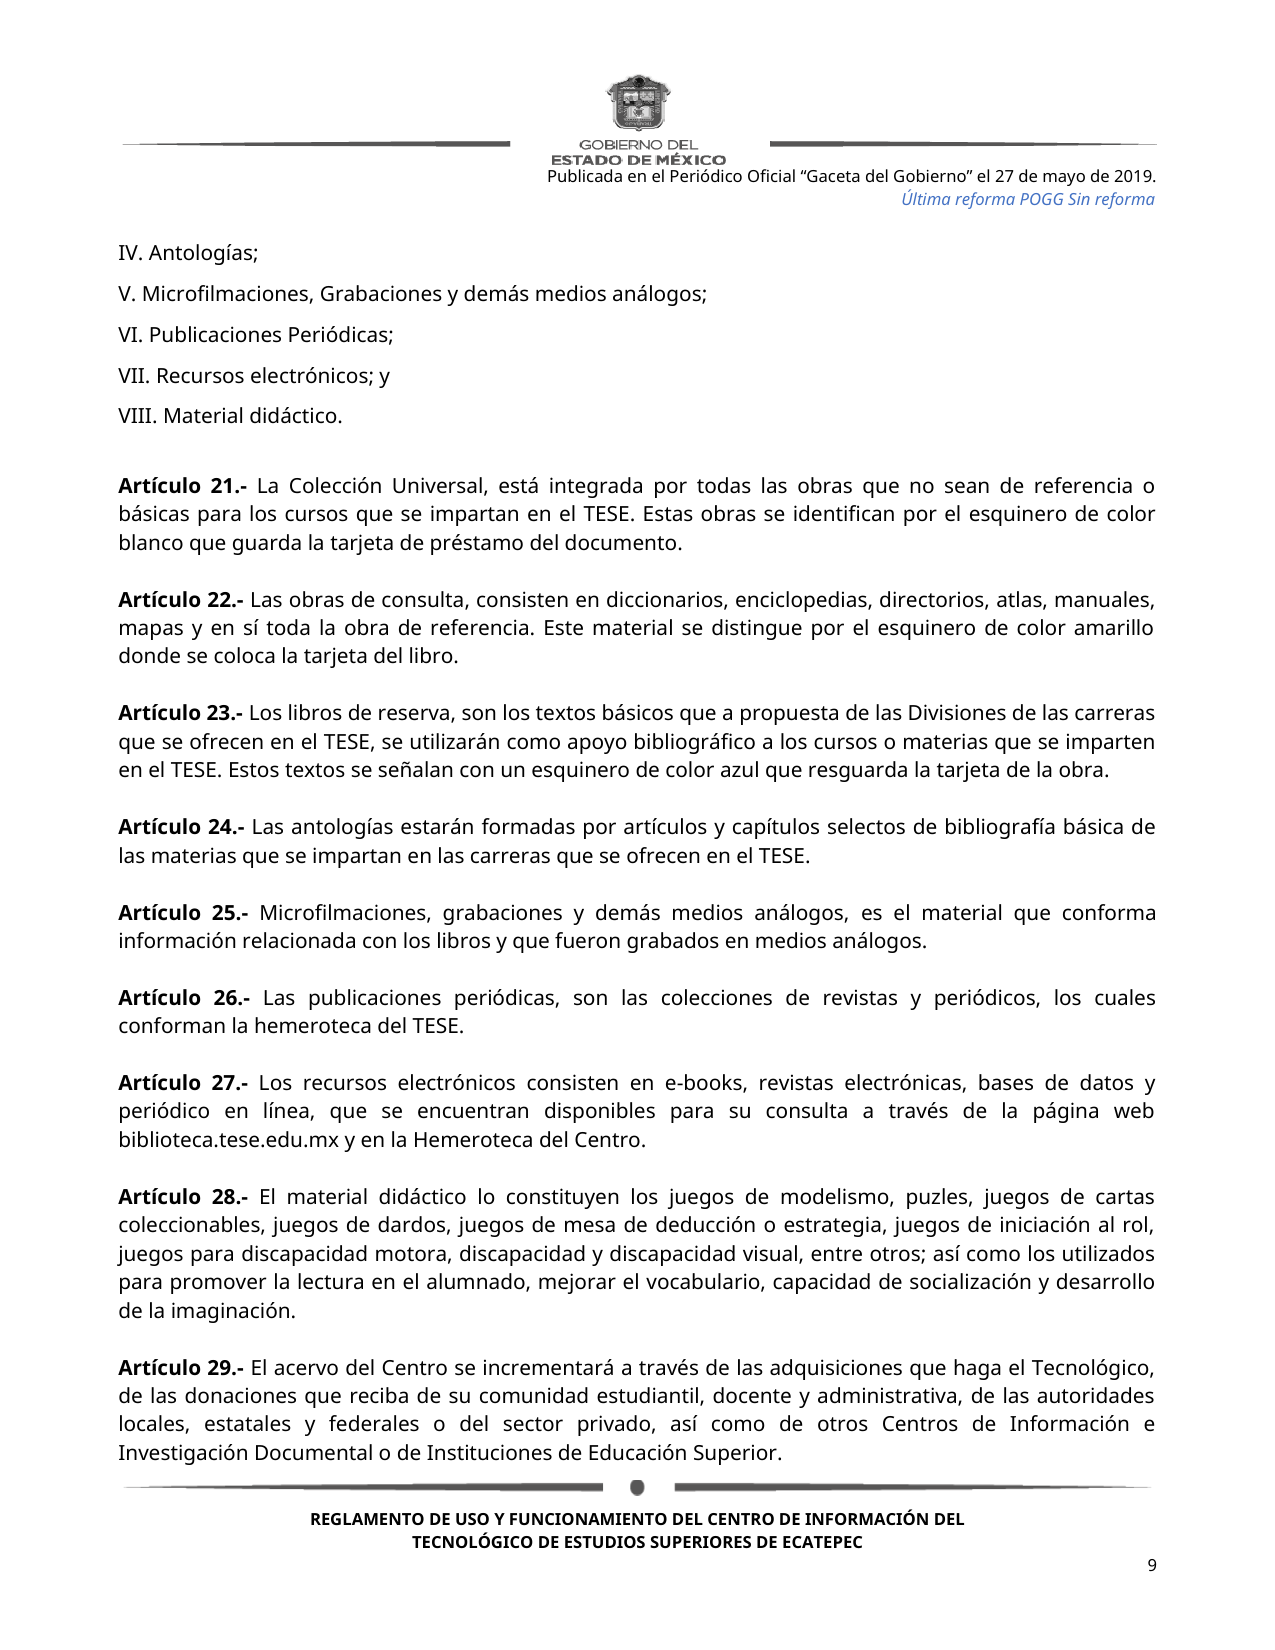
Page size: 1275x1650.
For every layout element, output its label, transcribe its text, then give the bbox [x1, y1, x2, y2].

text Artículo 29.- El acervo del Centro se incrementará a través de las adquisiciones que haga el Tecnológico, de las donaciones que reciba de su comunidad estudiantil, docente y administrativa, de las autoridades locales, estatales y federales o del sector privado, así como de otros Centros de Información e Investigación Documental o de Instituciones de Educación Superior. [118, 1353, 1157, 1466]
text Artículo 28.- El material didáctico lo constituyen los juegos de modelismo, puzles, juegos de cartas coleccionables, juegos de dardos, juegos de mesa de deducción o estrategia, juegos de iniciación al rol, juegos para discapacidad motora, discapacidad y discapacidad visual, entre otros; así como los utilizados para promover la lectura en el alumnado, mejorar el vocabulario, capacidad de socialización y desarrollo de la imaginación. [118, 1182, 1157, 1324]
text Artículo 25.- Microfilmaciones, grabaciones y demás medios análogos, es el material que conforma información relacionada con los libros y que fueron grabados en medios análogos. [118, 898, 1157, 954]
list Antologías; [118, 238, 1157, 266]
list Material didáctico. [118, 402, 1157, 430]
text Artículo 21.- La Colección Universal, está integrada por todas las obras que no sean de referencia o básicas para los cursos que se impartan en el TESE. Estas obras se identifican por el esquinero de color blanco que guarda la tarjeta de préstamo del documento. [118, 471, 1157, 556]
list Publicaciones Periódicas; [118, 320, 1157, 348]
text Artículo 26.- Las publicaciones periódicas, son las colecciones de revistas y periódicos, los cuales conforman la hemeroteca del TESE. [118, 983, 1157, 1040]
text Artículo 27.- Los recursos electrónicos consisten en e-books, revistas electrónicas, bases de datos y periódico en línea, que se encuentran disponibles para su consulta a través de la página web biblioteca.tese.edu.mx y en la Hemeroteca del Centro. [118, 1068, 1157, 1153]
text Artículo 23.- Los libros de reserva, son los textos básicos que a propuesta de las Divisiones de las carreras que se ofrecen en el TESE, se utilizarán como apoyo bibliográfico a los cursos o materias que se imparten en el TESE. Estos textos se señalan con un esquinero de color azul que resguarda la tarjeta de la obra. [118, 698, 1157, 784]
text Artículo 24.- Las antologías estarán formadas por artículos y capítulos selectos de bibliografía básica de las materias que se impartan en las carreras que se ofrecen en el TESE. [118, 812, 1157, 869]
text Artículo 22.- Las obras de consulta, consisten en diccionarios, enciclopedias, directorios, atlas, manuales, mapas y en sí toda la obra de referencia. Este material se distingue por el esquinero de color amarillo donde se coloca la tarjeta del libro. [118, 585, 1157, 670]
picture [122, 73, 1157, 165]
list Microfilmaciones, Grabaciones y demás medios análogos; [118, 279, 1157, 307]
list Recursos electrónicos; y [118, 361, 1157, 389]
picture [123, 1480, 1152, 1496]
